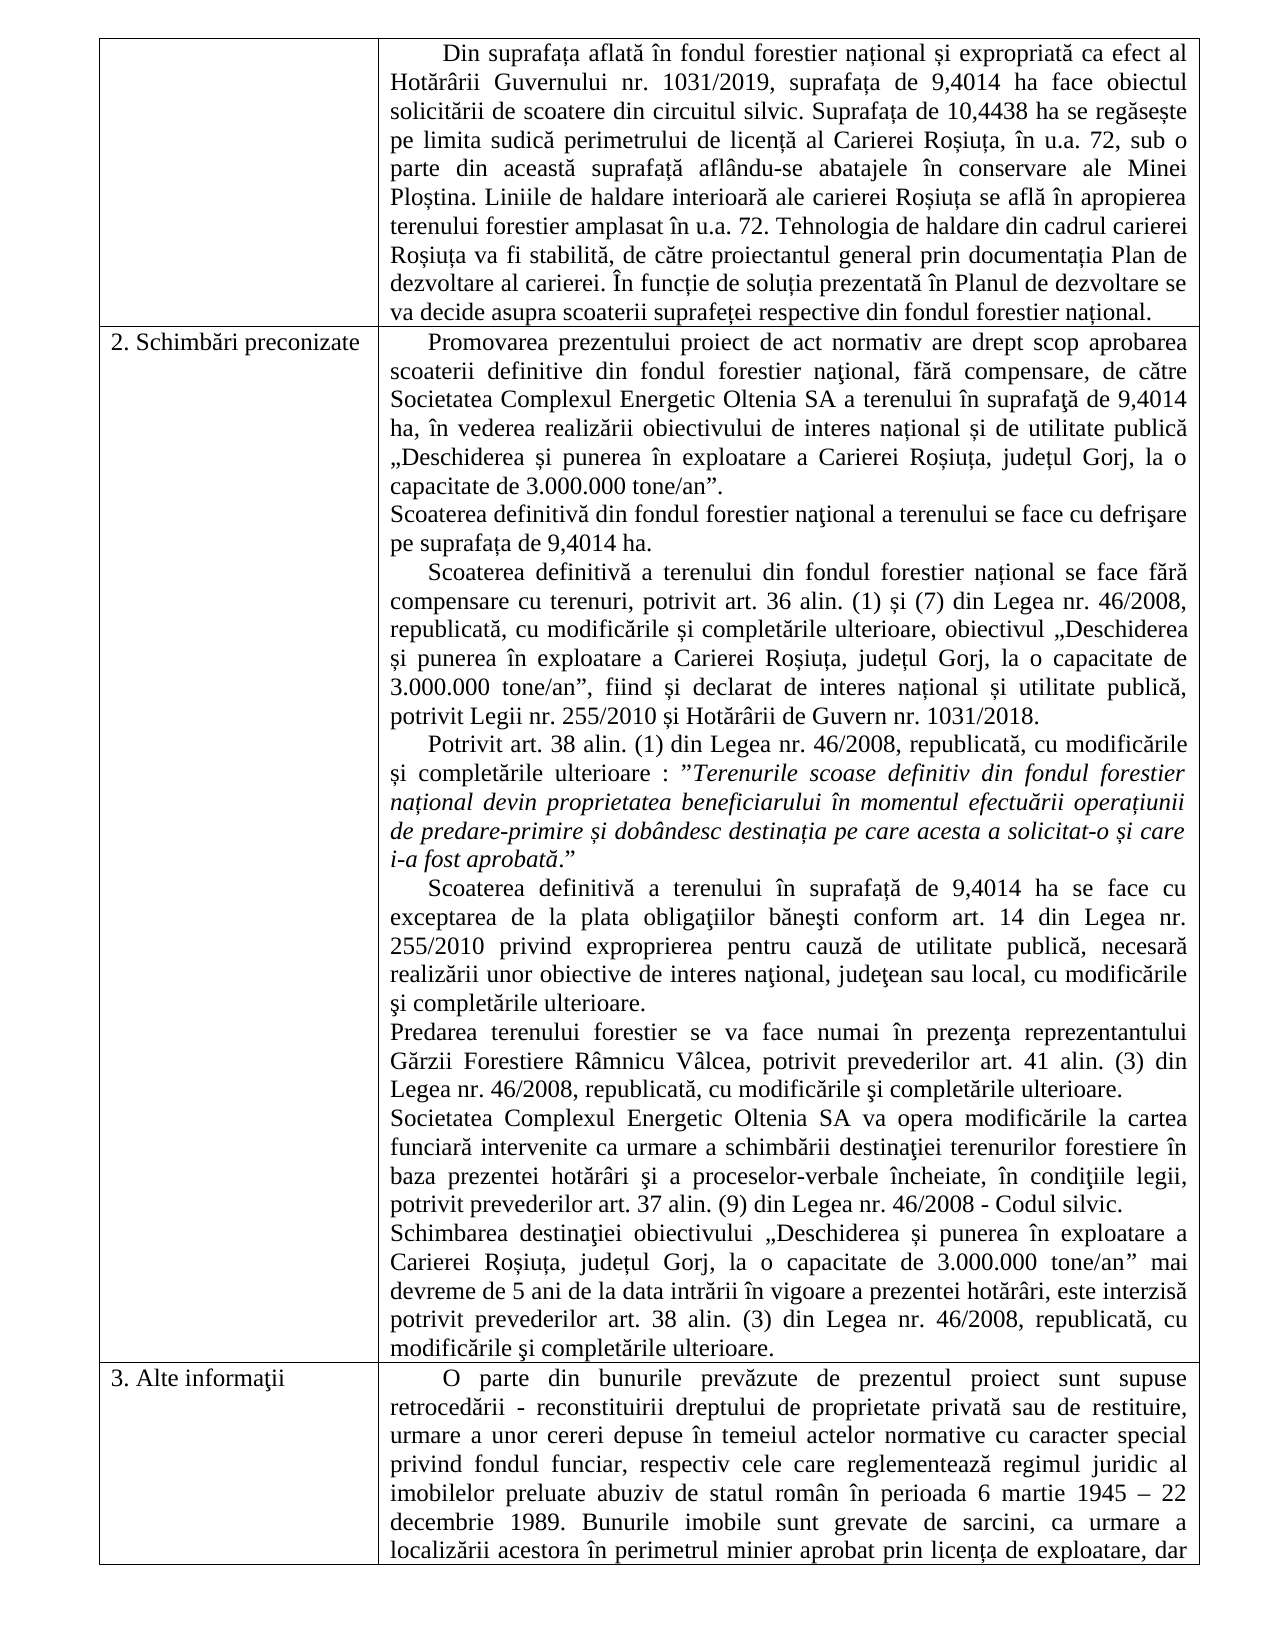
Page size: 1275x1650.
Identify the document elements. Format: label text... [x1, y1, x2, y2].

table_cell 2. Schimbări preconizate [100, 327, 378, 1362]
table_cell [100, 39, 378, 326]
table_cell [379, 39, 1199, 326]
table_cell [379, 1363, 1199, 1564]
table_cell Promovarea prezentului proiect de act normativ are drept scop aprobarea scoaterii definitive din fondul forestier naţional, fără compensare, de către Societatea Complexul Energetic Oltenia SA a terenului în suprafaţă de 9,4014 ha, în vederea realizării obiectivului de interes național și de utilitate publică „Deschiderea și punerea în exploatare a Carierei Roșiuța, județul Gorj, la o capacitate de 3.000.000 tone/an”. Scoaterea definitivă din fondul forestier naţional a terenului se face cu defrişare pe suprafața de 9,4014 ha. Scoaterea definitivă a terenului din fondul forestier național se face fără compensare cu terenuri, potrivit art. 36 alin. (1) și (7) din Legea nr. 46/2008, republicată, cu modificările și completările ulterioare, obiectivul „Deschiderea și punerea în exploatare a Carierei Roșiuța, județul Gorj, la o capacitate de 3.000.000 tone/an”, fiind și declarat de interes național și utilitate publică, potrivit Legii nr. 255/2010 și Hotărârii de Guvern nr. 1031/2018. Potrivit art. 38 alin. (1) din Legea nr. 46/2008, republicată, cu modificările și completările ulterioare : ”Terenurile scoase definitiv din fondul forestier național devin proprietatea beneficiarului în momentul efectuării operațiunii de predare-primire și dobândesc destinația pe care acesta a solicitat-o și care i-a fost aprobată.” Scoaterea definitivă a terenului în suprafață de 9,4014 ha se face cu exceptarea de la plata obligaţiilor băneşti conform art. 14 din Legea nr. 255/2010 privind exproprierea pentru cauză de utilitate publică, necesară realizării unor obiective de interes naţional, judeţean sau local, cu modificările şi completările ulterioare. Predarea terenului forestier se va face numai în prezenţa reprezentantului Gărzii Forestiere Râmnicu Vâlcea, potrivit prevederilor art. 41 alin. (3) din Legea nr. 46/2008, republicată, cu modificările şi completările ulterioare. Societatea Complexul Energetic Oltenia SA va opera modificările la cartea funciară intervenite ca urmare a schimbării destinaţiei terenurilor forestiere în baza prezentei hotărâri şi a proceselor-verbale încheiate, în condiţiile legii, potrivit prevederilor art. 37 alin. (9) din Legea nr. 46/2008 - Codul silvic. Schimbarea destinaţiei obiectivului „Deschiderea și punerea în exploatare a Carierei Roșiuța, județul Gorj, la o capacitate de 3.000.000 tone/an” mai devreme de 5 ani de la data intrării în vigoare a prezentei hotărâri, este interzisă potrivit prevederilor art. 38 alin. (3) din Legea nr. 46/2008, republicată, cu modificările şi completările ulterioare. [379, 327, 1199, 1362]
table_cell 3. Alte informaţii [100, 1363, 378, 1564]
